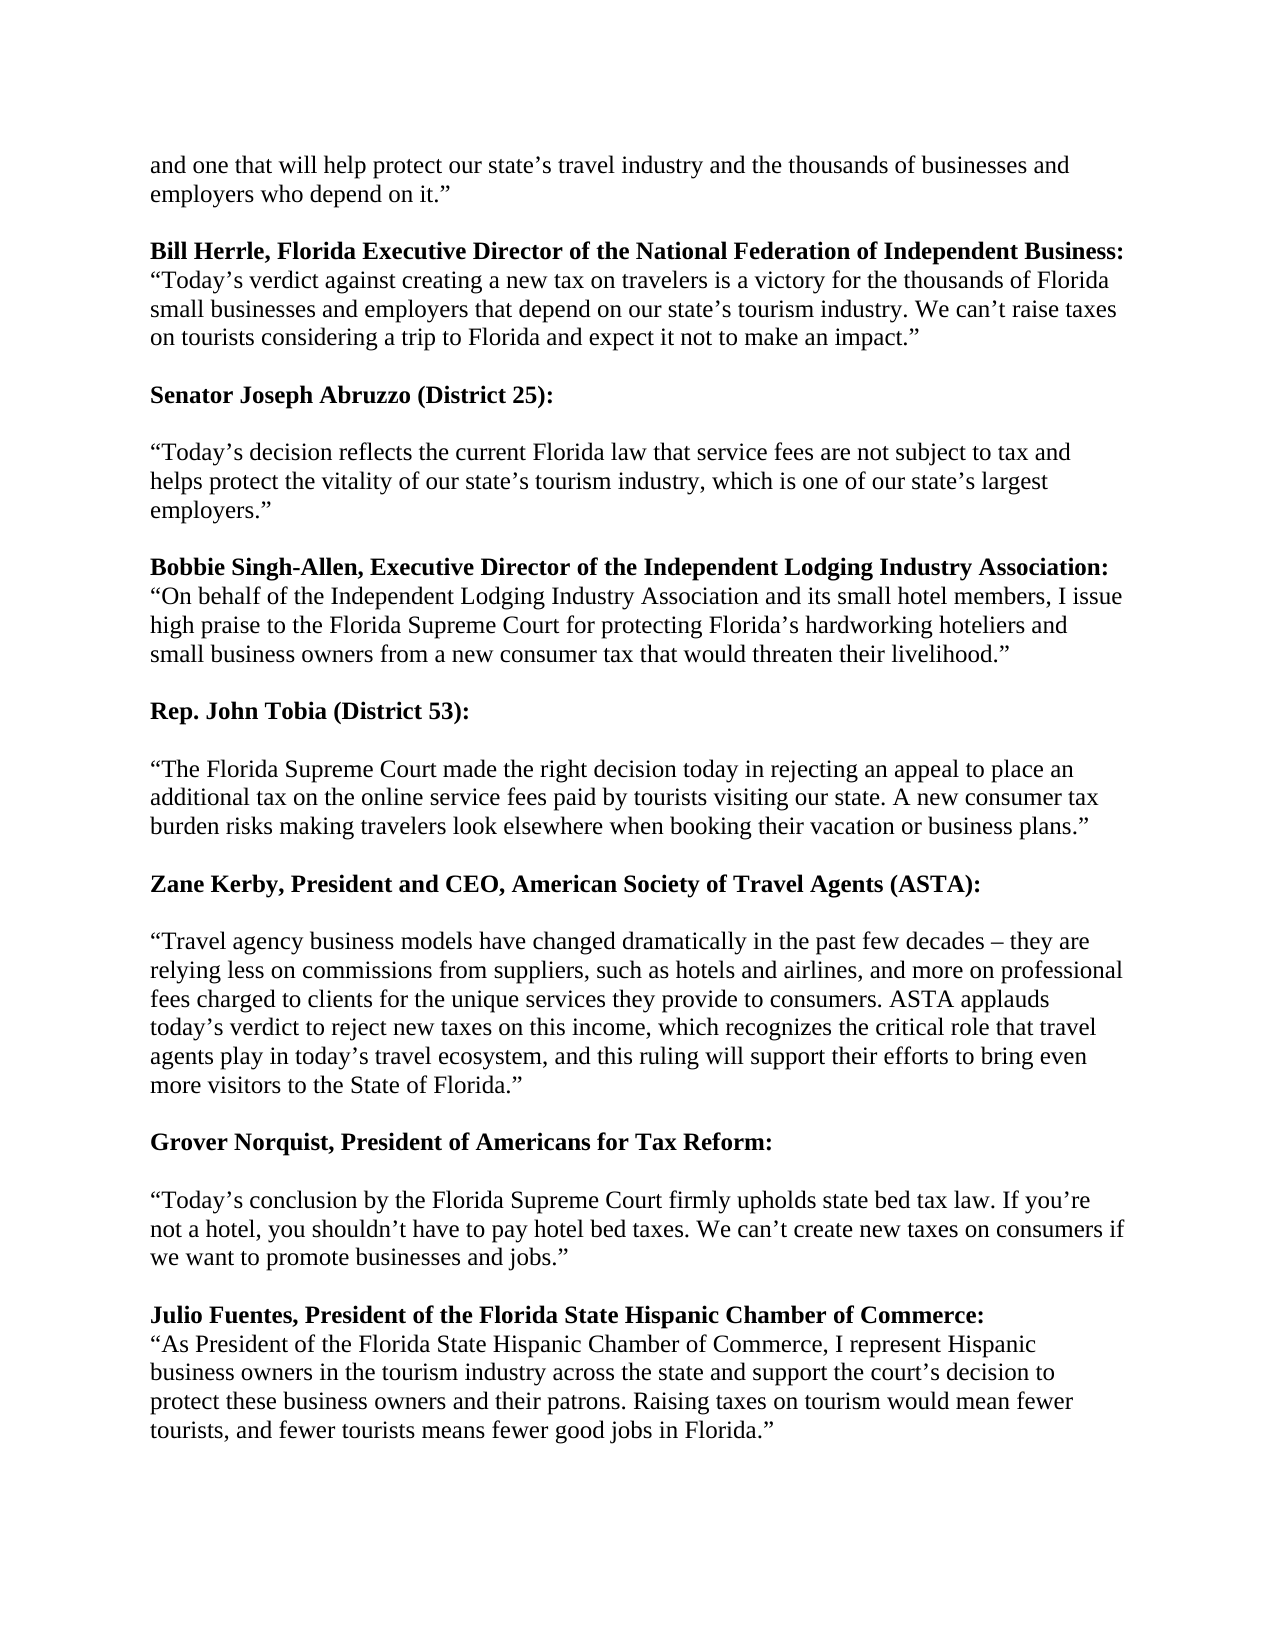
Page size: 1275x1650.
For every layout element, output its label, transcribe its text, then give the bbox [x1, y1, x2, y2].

text “Today’s decision reflects the current Florida law that service fees are not subject to tax and helps protect the vitality of our state’s tourism industry, which is one of our state’s largest employers.” [150, 437, 1125, 524]
text Zane Kerby, President and CEO, American Society of Travel Agents (ASTA): [150, 869, 1125, 897]
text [150, 150, 1125, 207]
text Grover Norquist, President of Americans for Tax Reform: [150, 1127, 1125, 1156]
text “Today’s verdict against creating a new tax on travelers is a victory for the thousands of Florida small businesses and employers that depend on our state’s tourism industry. We can’t raise taxes on tourists considering a trip to Florida and expect it not to make an impact.” [150, 265, 1125, 351]
text “As President of the Florida State Hispanic Chamber of Commerce, I represent Hispanic business owners in the tourism industry across the state and support the court’s decision to protect these business owners and their patrons. Raising taxes on tourism would mean fewer tourists, and fewer tourists means fewer good jobs in Florida.” [150, 1329, 1125, 1444]
text Senator Joseph Abruzzo (District 25): [150, 380, 1125, 409]
text Bill Herrle, Florida Executive Director of the National Federation of Independent Business: [150, 236, 1125, 265]
text “On behalf of the Independent Lodging Industry Association and its small hotel members, I issue high praise to the Florida Supreme Court for protecting Florida’s hardworking hoteliers and small business owners from a new consumer tax that would threaten their livelihood.” [150, 581, 1125, 667]
text “Today’s conclusion by the Florida Supreme Court firmly upholds state bed tax law. If you’re not a hotel, you shouldn’t have to pay hotel bed taxes. We can’t create new taxes on consumers if we want to promote businesses and jobs.” [150, 1185, 1125, 1271]
text Rep. John Tobia (District 53): [150, 696, 1125, 725]
text “The Florida Supreme Court made the right decision today in rejecting an appeal to place an additional tax on the online service fees paid by tourists visiting our state. A new consumer tax burden risks making travelers look elsewhere when booking their vacation or business plans.” [150, 754, 1125, 840]
text Bobbie Singh-Allen, Executive Director of the Independent Lodging Industry Association: [150, 552, 1125, 581]
text “Travel agency business models have changed dramatically in the past few decades – they are relying less on commissions from suppliers, such as hotels and airlines, and more on professional fees charged to clients for the unique services they provide to consumers. ASTA applauds today’s verdict to reject new taxes on this income, which recognizes the critical role that travel agents play in today’s travel ecosystem, and this ruling will support their efforts to bring even more visitors to the State of Florida.” [150, 926, 1125, 1099]
text Julio Fuentes, President of the Florida State Hispanic Chamber of Commerce: [150, 1300, 1125, 1329]
